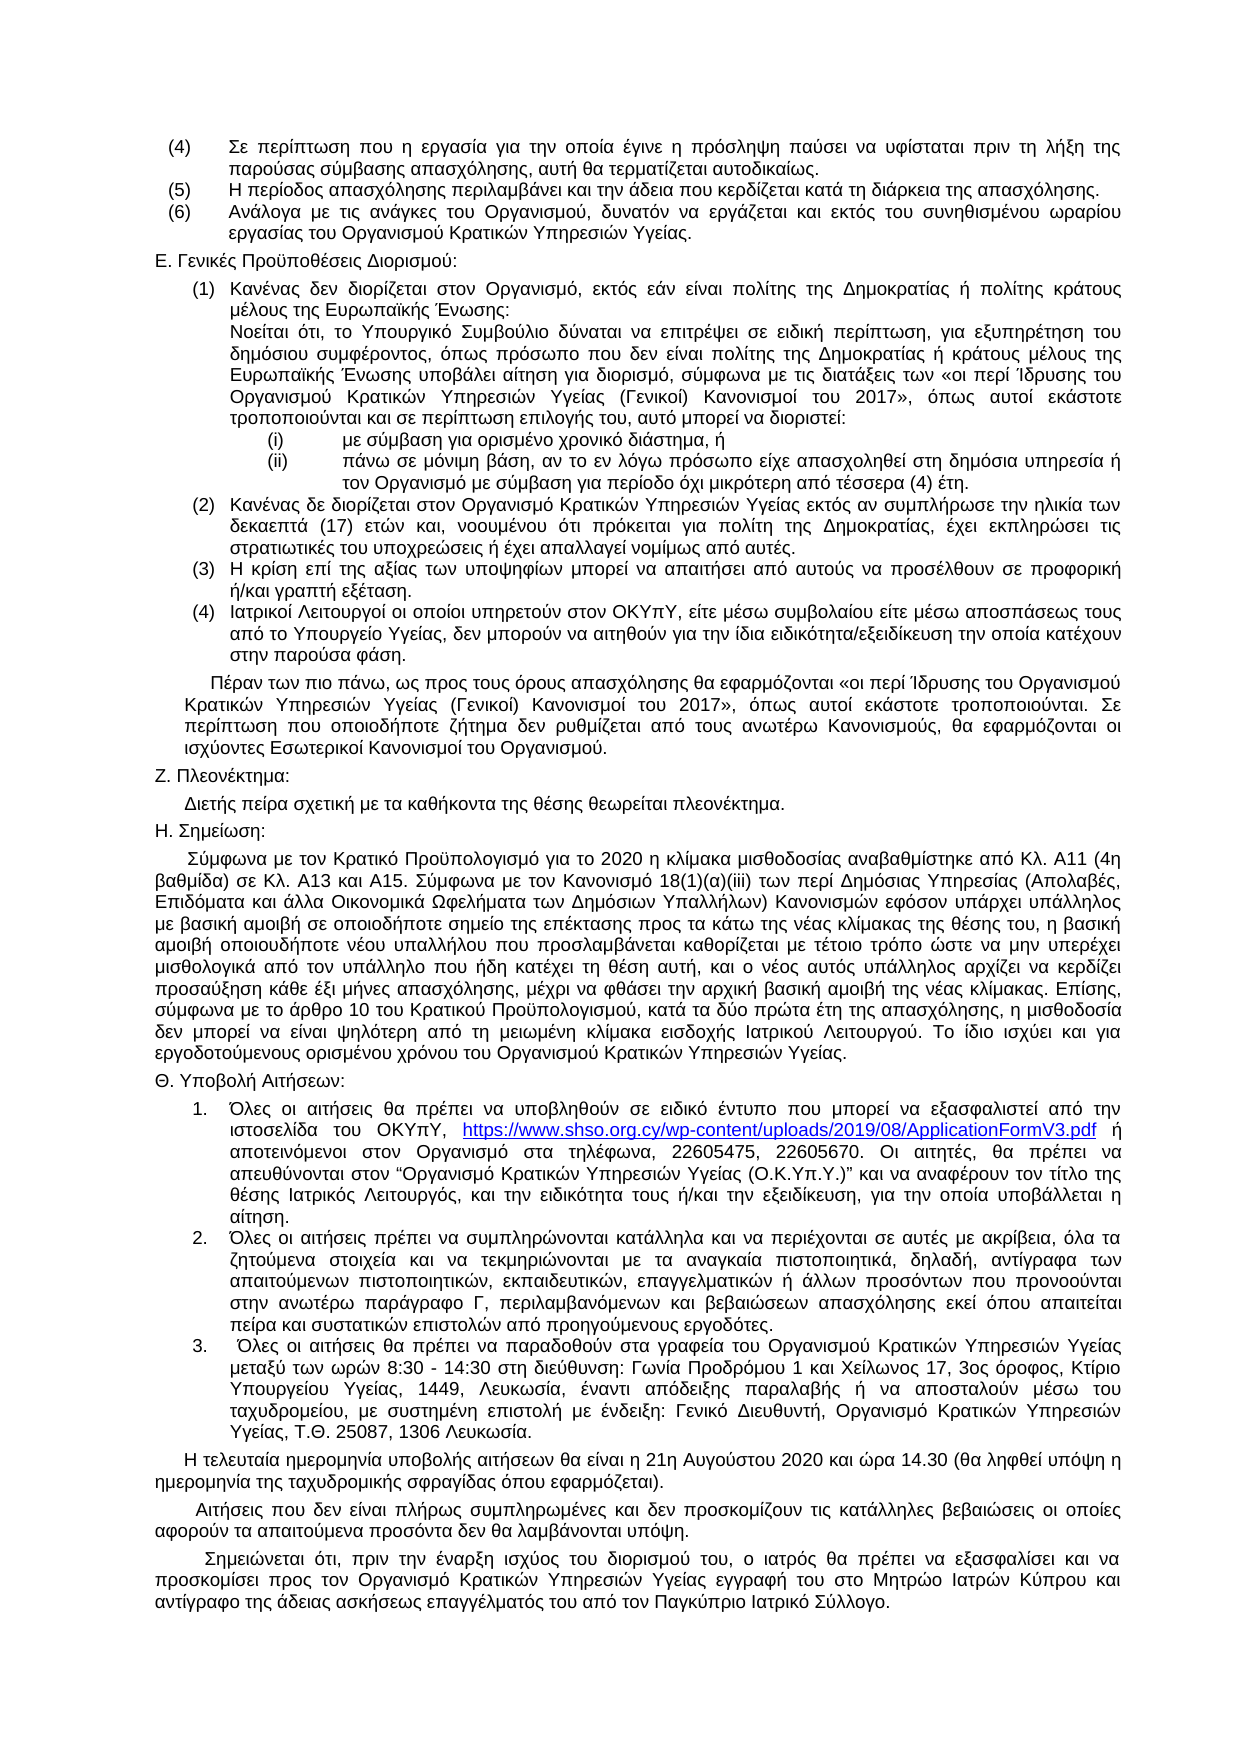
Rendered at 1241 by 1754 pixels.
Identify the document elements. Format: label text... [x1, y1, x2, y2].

text Ε. Γενικές Προϋποθέσεις Διορισμού: [154, 250, 1122, 271]
list Νοείται ότι, το Υπουργικό Συμβούλιο δύναται να επιτρέψει σε ειδική περίπτωση, για εξυπηρέτηση του δημόσιου συμφέροντος, όπως πρόσωπο που δεν είναι πολίτης της Δημοκρατίας ή κράτους μέλους της Ευρωπαϊκής Ένωσης υποβάλει αίτηση για διορισμό, σύμφωνα με τις διατάξεις των «οι περί Ίδρυσης του Οργανισμού Κρατικών Υπηρεσιών Υγείας (Γενικοί) Κανονισμοί του 2017», όπως αυτοί εκάστοτε τροποποιούνται και σε περίπτωση επιλογής του, αυτό μπορεί να διοριστεί: [229, 321, 1122, 429]
text Σημειώνεται ότι, πριν την έναρξη ισχύος του διορισμού του, ο ιατρός θα πρέπει να εξασφαλίσει και να προσκομίσει προς τον Οργανισμό Κρατικών Υπηρεσιών Υγείας εγγραφή του στο Μητρώο Ιατρών Κύπρου και αντίγραφο της άδειας ασκήσεως επαγγέλματός του από τον Παγκύπριο Ιατρικό Σύλλογο. [154, 1548, 1122, 1612]
list πάνω σε μόνιμη βάση, αν το εν λόγω πρόσωπο είχε απασχοληθεί στη δημόσια υπηρεσία ή τον Οργανισμό με σύμβαση για περίοδο όχι μικρότερη από τέσσερα (4) έτη. [267, 450, 1122, 493]
list Η περίοδος απασχόλησης περιλαμβάνει και την άδεια που κερδίζεται κατά τη διάρκεια της απασχόλησης. [191, 179, 1122, 201]
text Θ. Υποβολή Αιτήσεων: [154, 1070, 1122, 1091]
list Όλες οι αιτήσεις πρέπει να συμπληρώνονται κατάλληλα και να περιέχονται σε αυτές με ακρίβεια, όλα τα ζητούμενα στοιχεία και να τεκμηριώνονται με τα αναγκαία πιστοποιητικά, δηλαδή, αντίγραφα των απαιτούμενων πιστοποιητικών, εκπαιδευτικών, επαγγελματικών ή άλλων προσόντων που προνοούνται στην ανωτέρω παράγραφο Γ, περιλαμβανόμενων και βεβαιώσεων απασχόλησης εκεί όπου απαιτείται πείρα και συστατικών επιστολών από προηγούμενους εργοδότες. [192, 1227, 1122, 1335]
text Η τελευταία ημερομηνία υποβολής αιτήσεων θα είναι η 21η Αυγούστου 2020 και ώρα 14.30 (θα ληφθεί υπόψη η ημερομηνία της ταχυδρομικής σφραγίδας όπου εφαρμόζεται). [154, 1449, 1122, 1492]
list Όλες οι αιτήσεις θα πρέπει να παραδοθούν στα γραφεία του Οργανισμού Κρατικών Υπηρεσιών Υγείας μεταξύ των ωρών 8:30 - 14:30 στη διεύθυνση: Γωνία Προδρόμου 1 και Χείλωνος 17, 3ος όροφος, Κτίριο Υπουργείου Υγείας, 1449, Λευκωσία, έναντι απόδειξης παραλαβής ή να αποσταλούν μέσω του ταχυδρομείου, με συστημένη επιστολή με ένδειξη: Γενικό Διευθυντή, Οργανισμό Κρατικών Υπηρεσιών Υγείας, Τ.Θ. 25087, 1306 Λευκωσία. [192, 1335, 1122, 1443]
list με σύμβαση για ορισμένο χρονικό διάστημα, ή [267, 429, 1122, 450]
text Αιτήσεις που δεν είναι πλήρως συμπληρωμένες και δεν προσκομίζουν τις κατάλληλες βεβαιώσεις οι οποίες αφορούν τα απαιτούμενα προσόντα δεν θα λαμβάνονται υπόψη. [154, 1498, 1122, 1541]
list Ανάλογα με τις ανάγκες του Οργανισμού, δυνατόν να εργάζεται και εκτός του συνηθισμένου ωραρίου εργασίας του Οργανισμού Κρατικών Υπηρεσιών Υγείας. [191, 201, 1122, 244]
text Πέραν των πιο πάνω, ως προς τους όρους απασχόλησης θα εφαρμόζονται «οι περί Ίδρυσης του Οργανισμού Κρατικών Υπηρεσιών Υγείας (Γενικοί) Κανονισμοί του 2017», όπως αυτοί εκάστοτε τροποποιούνται. Σε περίπτωση που οποιοδήποτε ζήτημα δεν ρυθμίζεται από τους ανωτέρω Κανονισμούς, θα εφαρμόζονται οι ισχύοντες Εσωτερικοί Κανονισμοί του Οργανισμού. [184, 672, 1122, 758]
text Η. Σημείωση: [154, 820, 1122, 842]
text Διετής πείρα σχετική με τα καθήκοντα της θέσης θεωρείται πλεονέκτημα. [184, 792, 1122, 814]
list Κανένας δε διορίζεται στον Οργανισμό Κρατικών Υπηρεσιών Υγείας εκτός αν συμπλήρωσε την ηλικία των δεκαεπτά (17) ετών και, νοουμένου ότι πρόκειται για πολίτη της Δημοκρατίας, έχει εκπληρώσει τις στρατιωτικές του υποχρεώσεις ή έχει απαλλαγεί νομίμως από αυτές. [192, 493, 1122, 558]
text Ζ. Πλεονέκτημα: [154, 764, 1122, 786]
list Κανένας δεν διορίζεται στον Οργανισμό, εκτός εάν είναι πολίτης της Δημοκρατίας ή πολίτης κράτους μέλους της Ευρωπαϊκής Ένωσης: [192, 278, 1122, 321]
list Όλες οι αιτήσεις θα πρέπει να υποβληθούν σε ειδικό έντυπο που μπορεί να εξασφαλιστεί από την ιστοσελίδα του ΟΚΥπΥ, https://www.shso.org.cy/wp-content/uploads/2019/08/ApplicationFormV3.pdf ή αποτεινόμενοι στον Οργανισμό στα τηλέφωνα, 22605475, 22605670. Οι αιτητές, θα πρέπει να απευθύνονται στον “Οργανισμό Κρατικών Υπηρεσιών Υγείας (Ο.Κ.Υπ.Υ.)” και να αναφέρουν τον τίτλο της θέσης Ιατρικός Λειτουργός, και την ειδικότητα τους ή/και την εξειδίκευση, για την οποία υποβάλλεται η αίτηση. [192, 1098, 1122, 1227]
text Σύμφωνα με τον Κρατικό Προϋπολογισμό για το 2020 η κλίμακα μισθοδοσίας αναβαθμίστηκε από Κλ. Α11 (4η βαθμίδα) σε Κλ. Α13 και Α15. Σύμφωνα με τον Κανονισμό 18(1)(α)(iii) των περί Δημόσιας Υπηρεσίας (Απολαβές, Επιδόματα και άλλα Οικονομικά Ωφελήματα των Δημόσιων Υπαλλήλων) Κανονισμών εφόσον υπάρχει υπάλληλος με βασική αμοιβή σε οποιοδήποτε σημείο της επέκτασης προς τα κάτω της νέας κλίμακας της θέσης του, η βασική αμοιβή οποιουδήποτε νέου υπαλλήλου που προσλαμβάνεται καθορίζεται με τέτοιο τρόπο ώστε να μην υπερέχει μισθολογικά από τον υπάλληλο που ήδη κατέχει τη θέση αυτή, και ο νέος αυτός υπάλληλος αρχίζει να κερδίζει προσαύξηση κάθε έξι μήνες απασχόλησης, μέχρι να φθάσει την αρχική βασική αμοιβή της νέας κλίμακας. Επίσης, σύμφωνα με το άρθρο 10 του Κρατικού Προϋπολογισμού, κατά τα δύο πρώτα έτη της απασχόλησης, η μισθοδοσία δεν μπορεί να είναι ψηλότερη από τη μειωμένη κλίμακα εισδοχής Ιατρικού Λειτουργού. Το ίδιο ισχύει και για εργοδοτούμενους ορισμένου χρόνου του Οργανισμού Κρατικών Υπηρεσιών Υγείας. [154, 848, 1122, 1064]
list Ιατρικοί Λειτουργοί οι οποίοι υπηρετούν στον ΟΚΥπΥ, είτε μέσω συμβολαίου είτε μέσω αποσπάσεως τους από το Υπουργείο Υγείας, δεν μπορούν να αιτηθούν για την ίδια ειδικότητα/εξειδίκευση την οποία κατέχουν στην παρούσα φάση. [192, 601, 1122, 666]
list Σε περίπτωση που η εργασία για την οποία έγινε η πρόσληψη παύσει να υφίσταται πριν τη λήξη της παρούσας σύμβασης απασχόλησης, αυτή θα τερματίζεται αυτοδικαίως. [191, 136, 1122, 179]
list Η κρίση επί της αξίας των υποψηφίων μπορεί να απαιτήσει από αυτούς να προσέλθουν σε προφορική ή/και γραπτή εξέταση. [192, 558, 1122, 601]
